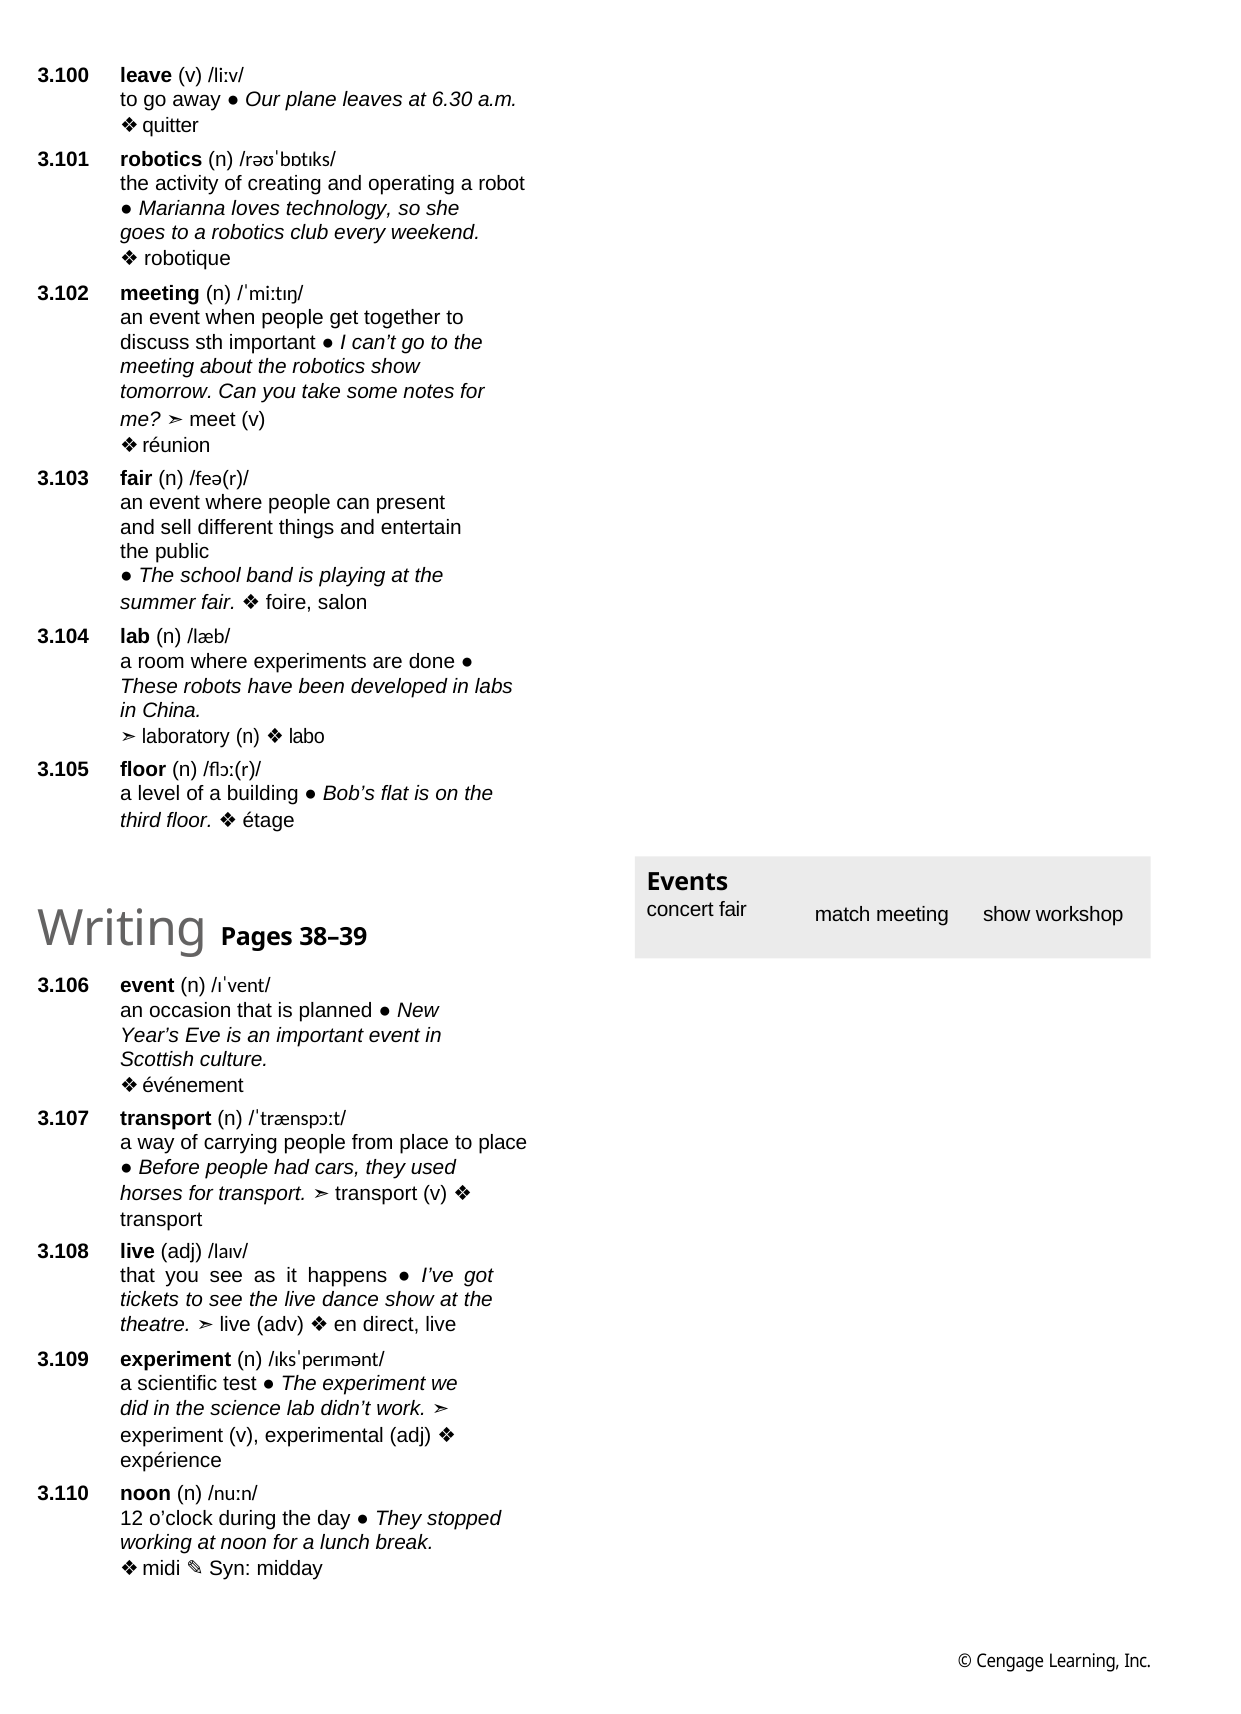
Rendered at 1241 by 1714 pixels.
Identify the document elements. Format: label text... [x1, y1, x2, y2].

text a room where experiments are done ● These robots have been developed in labs in China. [120, 649, 517, 722]
list event (n) /ɪˈvent/ [37, 972, 593, 998]
list The school band is playing at the summer fair. ❖ foire, salon [120, 564, 475, 616]
list quitter [120, 112, 593, 138]
list Before people had cars, they used horses for transport. ➣ transport (v) ❖ transport [120, 1156, 505, 1231]
list midi ✎ Syn: midday [120, 1554, 593, 1580]
list leave (v) /liːv/ [37, 62, 593, 88]
text an event when people get together to discuss sth important ● I can’t go to the meeting about the robotics show tomorrow. Can you take some notes for me? ➣ meet (v) [120, 305, 503, 432]
list meeting (n) /ˈmiːtɪŋ/ [37, 280, 593, 305]
list réunion [120, 433, 593, 457]
list experiment (n) /ɪksˈperɪmənt/ [37, 1346, 593, 1371]
text a scientific test ● The experiment we did in the science lab didn’t work. ➣ experiment (v), experimental (adj) ❖ expérience [120, 1372, 491, 1472]
list fair (n) /feə(r)/ [37, 465, 593, 490]
text to go away ● Our plane leaves at 6.30 a.m. [120, 88, 593, 112]
list live (adj) /laɪv/ [37, 1239, 593, 1264]
text Writing Pages 38–39 [37, 892, 593, 960]
text the activity of creating and operating a robot [120, 172, 593, 195]
list événement [120, 1072, 593, 1097]
text 12 o’clock during the day ● They stopped working at noon for a lunch break. [120, 1505, 517, 1554]
text an occasion that is planned ● New Year’s Eve is an important event in Scottish culture. [120, 998, 503, 1071]
text an event where people can present and sell different things and entertain the public [120, 490, 466, 563]
list noon (n) /nuːn/ [37, 1480, 593, 1505]
text ➣ laboratory (n) ❖ labo [120, 723, 593, 748]
list Marianna loves technology, so she goes to a robotics club every weekend. ❖ robotique [120, 197, 500, 272]
text a level of a building ● Bob’s flat is on the third floor. ❖ étage [120, 782, 503, 833]
text a way of carrying people from place to place [120, 1131, 593, 1154]
list robotics (n) /rəʊˈbɒtɪks/ [37, 146, 593, 172]
list transport (n) /ˈtrænspɔːt/ [37, 1105, 593, 1131]
text that you see as it happens ● I’ve got tickets to see the live dance show at the theatre. ➣ live (adv) ❖ en direct, live [120, 1265, 493, 1337]
list floor (n) /flɔː(r)/ [37, 756, 593, 782]
list lab (n) /læb/ [37, 624, 593, 649]
